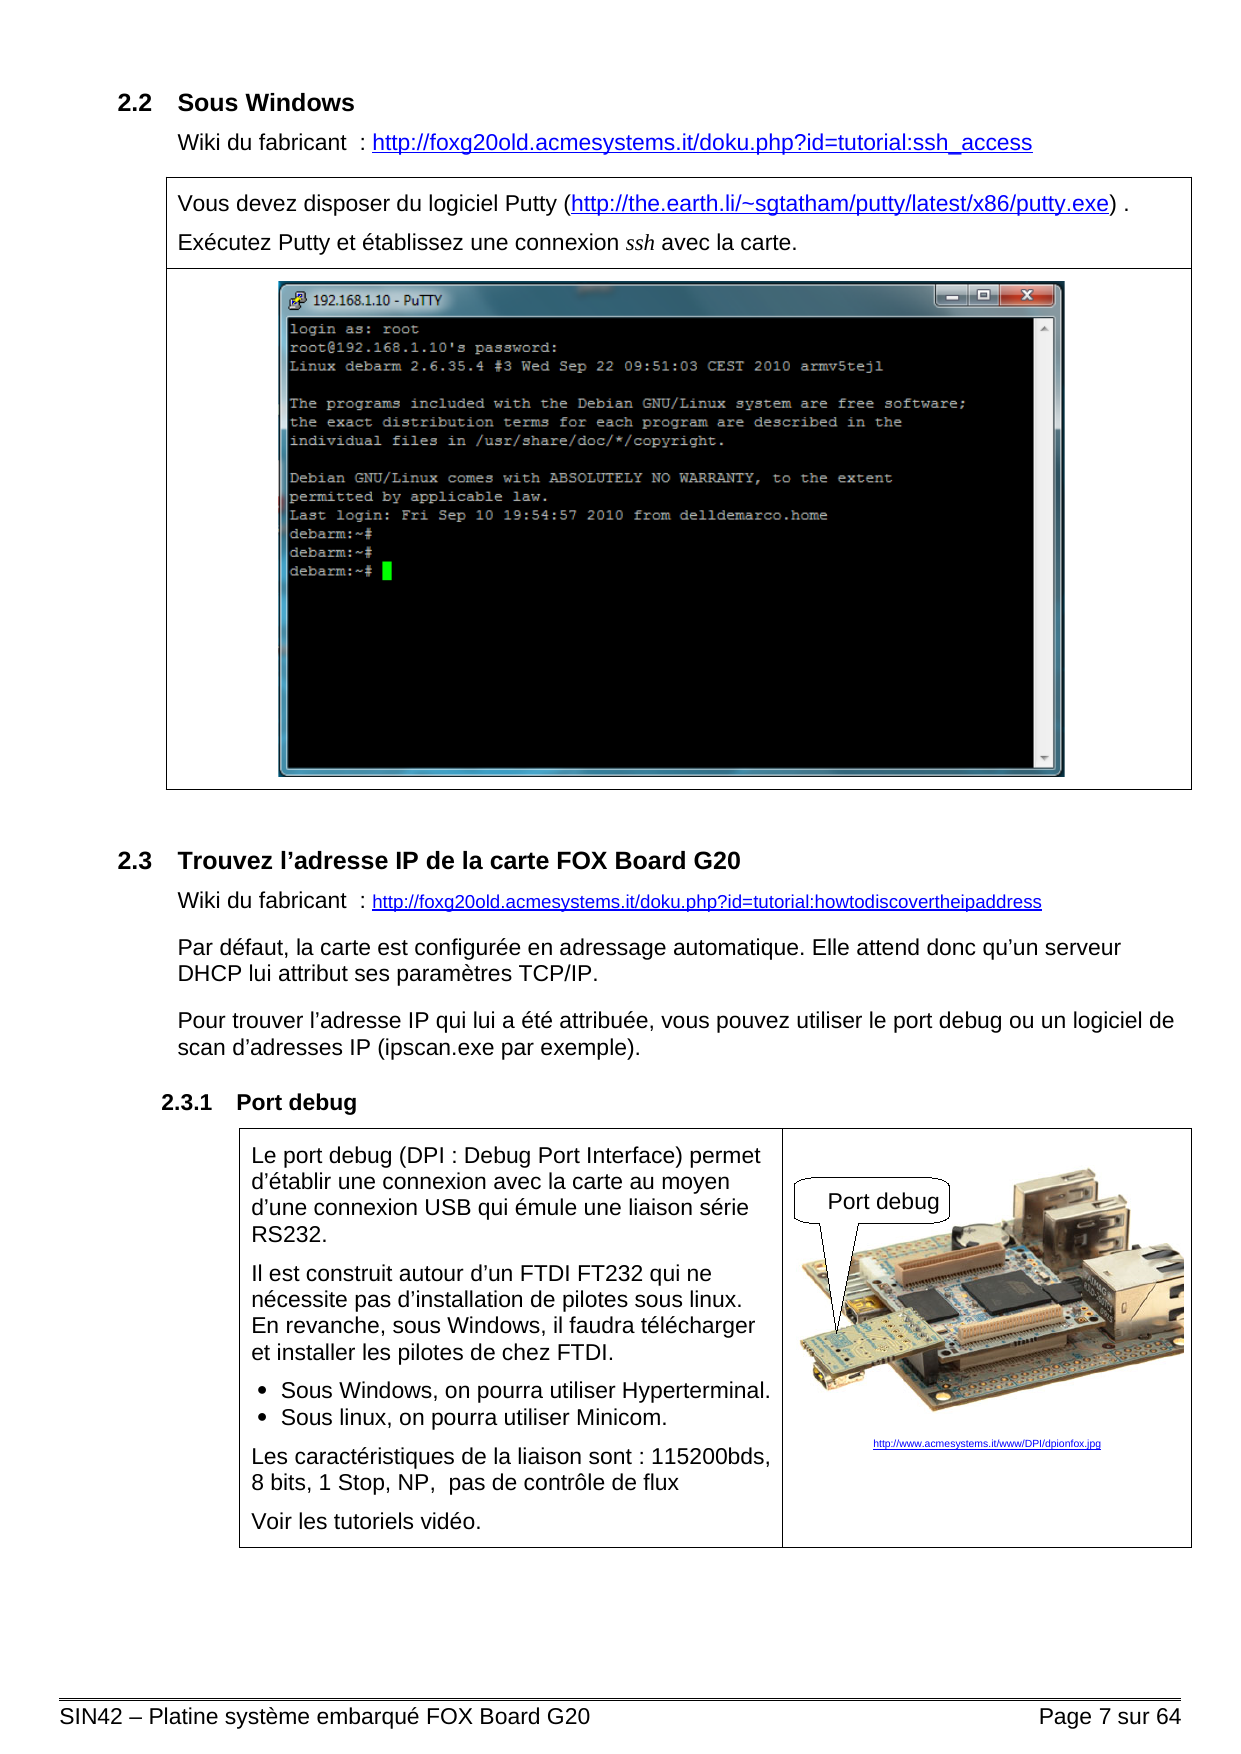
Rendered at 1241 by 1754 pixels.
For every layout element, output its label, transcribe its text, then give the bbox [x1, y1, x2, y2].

table_cell [167, 269, 1191, 789]
subtitle Trouvez l’adresse IP de la carte FOX Board G20 [117, 846, 1181, 874]
text Wiki du fabricant : http://foxg20old.acmesystems.it/doku.php?id=tutorial:ssh_access [177, 129, 1181, 156]
table_header Le port debug (DPI : Debug Port Interface) permet d’établir une connexion avec la carte au moyen d’une connexion USB qui émule une liaison série RS232. Il est construit autour d’un FTDI FT232 qui ne nécessite pas d’installation de pilotes sous linux. En revanche, sous Windows, il faudra télécharger et installer les pilotes de chez FTDI. Sous Windows, on pourra utiliser Hyperterminal. Sous linux, on pourra utiliser Minicom. Les caractéristiques de la liaison sont : 115200bds, 8 bits, 1 Stop, NP, pas de contrôle de flux Voir les tutoriels vidéo. [240, 1129, 782, 1547]
subtitle Port debug [161, 1089, 1181, 1116]
picture [793, 1129, 1184, 1438]
subtitle Sous Windows [117, 88, 1181, 117]
text Pour trouver l’adresse IP qui lui a été attribuée, vous pouvez utiliser le port debug ou un logiciel de scan d’adresses IP (ipscan.exe par exemple). [177, 1007, 1181, 1060]
picture [278, 281, 1065, 777]
table_header Vous devez disposer du logiciel Putty (http://the.earth.li/~sgtatham/putty/latest/x86/putty.exe) . Exécutez Putty et établissez une connexion ssh avec la carte. [167, 178, 1191, 268]
table_header http://www.acmesystems.it/www/DPI/dpionfox.jpg [783, 1129, 1191, 1547]
text Par défaut, la carte est configurée en adressage automatique. Elle attend donc qu’un serveur DHCP lui attribut ses paramètres TCP/IP. [177, 934, 1181, 987]
text Wiki du fabricant : http://foxg20old.acmesystems.it/doku.php?id=tutorial:howtodiscovertheipaddress [177, 887, 1181, 913]
